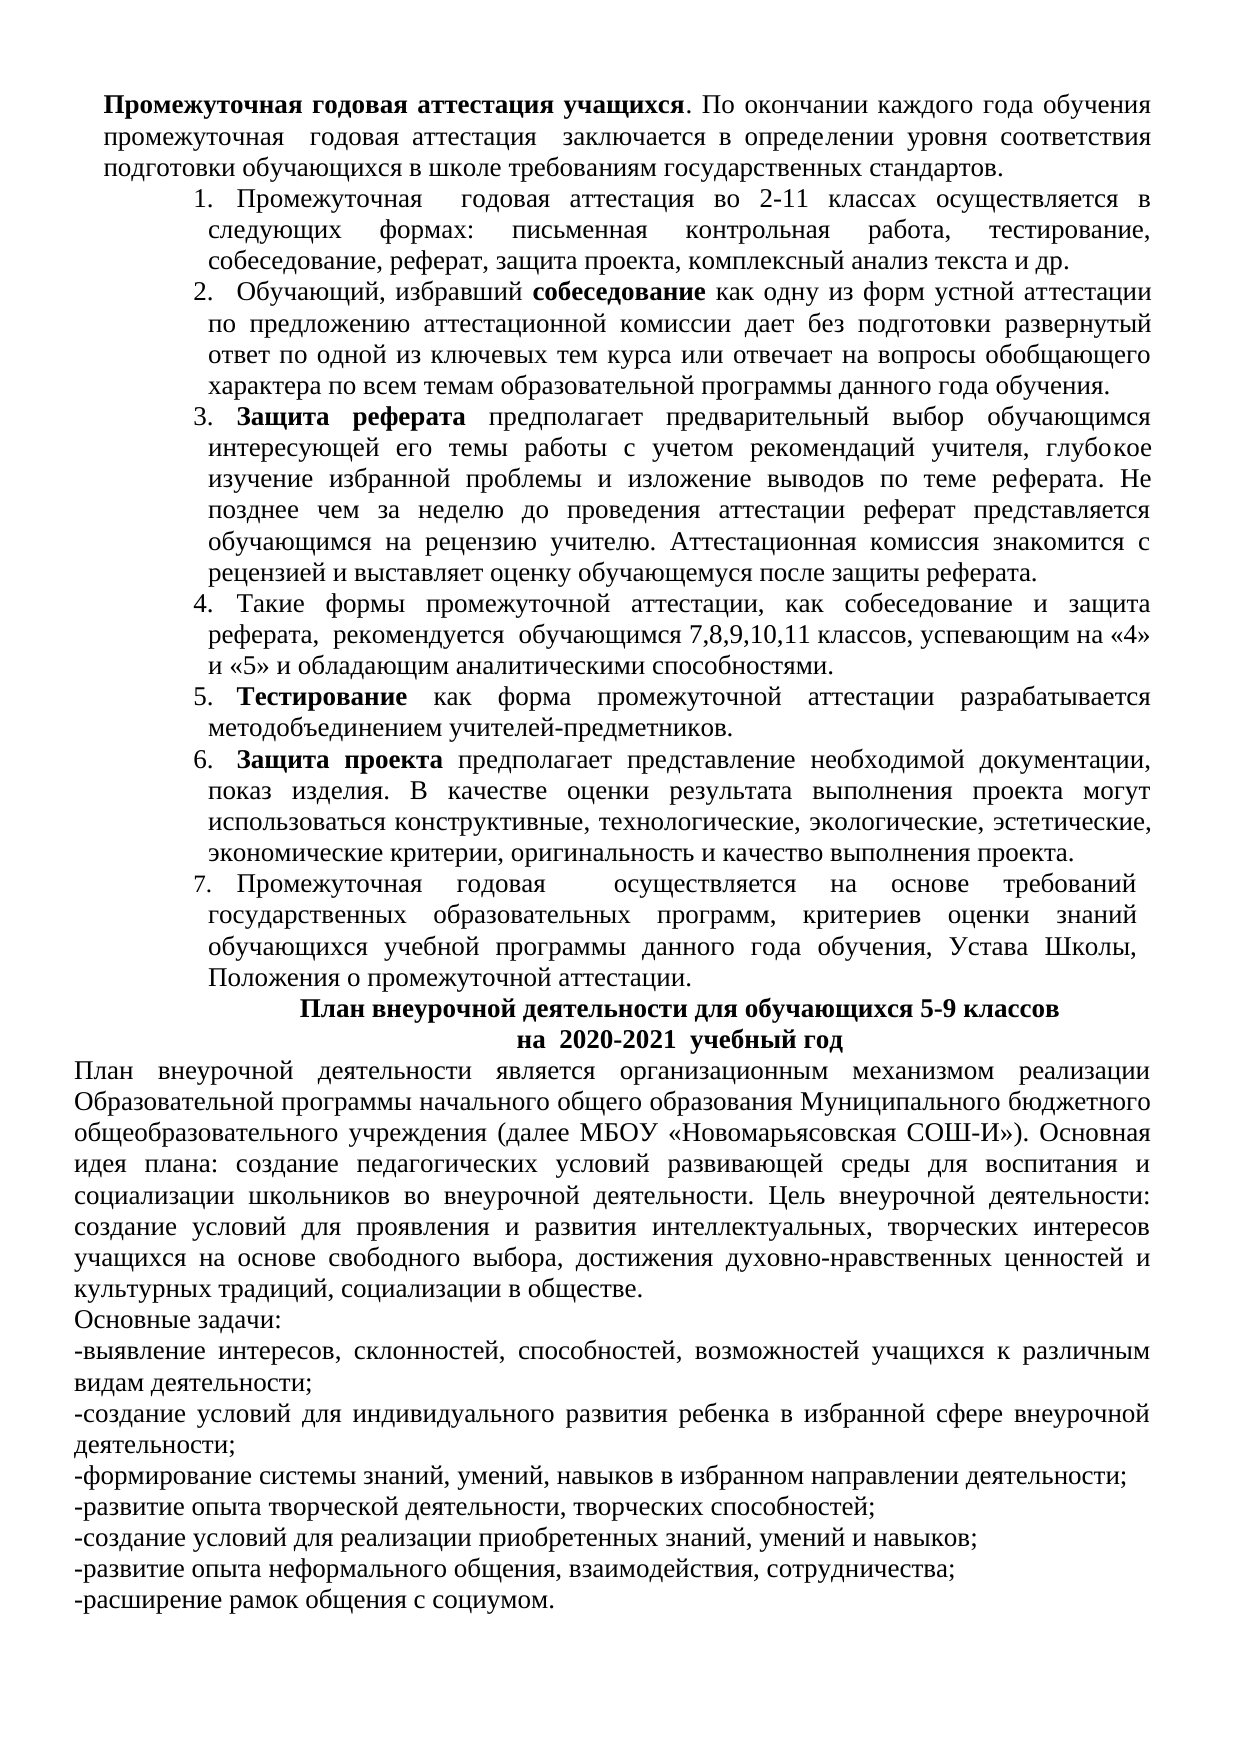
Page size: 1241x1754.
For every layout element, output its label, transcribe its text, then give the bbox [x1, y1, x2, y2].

text Промежуточная годовая аттестация учащихся. По окончании каждого года обучения промежуточная годовая аттестация заключается в определении уровня соответствия подготовки обучающихся в школе требованиям государственных стандартов. [103, 89, 1152, 182]
list Защита реферата предполагает предварительный выбор обучающимся интересующей его темы работы с учетом рекомендаций учителя, глубокое изучение избранной проблемы и изложение выводов по теме реферата. Не позднее чем за неделю до проведения аттестации реферат представляется обучающимся на рецензию учителю. Аттестационная комиссия знакомится с рецензией и выставляет оценку обучающемуся после защиты реферата. [193, 400, 1152, 587]
list Промежуточная годовая осуществляется на основе требований государственных образовательных программ, критериев оценки знаний обучающихся учебной программы данного года обучения, Устава Школы, Положения о промежуточной аттестации. [193, 867, 1137, 992]
list Обучающий, избравший собеседование как одну из форм устной аттестации по предложению аттестационной комиссии дает без подготовки развернутый ответ по одной из ключевых тем курса или отвечает на вопросы обобщающего характера по всем темам образовательной программы данного года обучения. [193, 276, 1152, 400]
list Промежуточная годовая аттестация во 2-11 классах осуществляется в следующих формах: письменная контрольная работа, тестирование, собеседование, реферат, защита проекта, комплексный анализ текста и др. [193, 182, 1152, 276]
text -развитие опыта творческой деятельности, творческих способностей; [74, 1490, 1152, 1521]
list Тестирование как форма промежуточной аттестации разрабатывается методобъединением учителей-предметников. [193, 680, 1152, 743]
text План внеурочной деятельности является организационным механизмом реализации Образовательной программы начального общего образования Муниципального бюджетного общеобразовательного учреждения (далее МБОУ «Новомарьясовская СОШ-И»). Основная идея плана: создание педагогических условий развивающей среды для воспитания и социализации школьников во внеурочной деятельности. Цель внеурочной деятельности: создание условий для проявления и развития интеллектуальных, творческих интересов учащихся на основе свободного выбора, достижения духовно-нравственных ценностей и культурных традиций, социализации в обществе. [74, 1054, 1152, 1303]
list Такие формы промежуточной аттестации, как собеседование и защита реферата, рекомендуется обучающимся 7,8,9,10,11 классов, успевающим на «4» и «5» и обладающим аналитическими способностями. [193, 587, 1152, 680]
list на 2020-2021 учебный год [208, 1023, 1152, 1054]
list План внеурочной деятельности для обучающихся 5-9 классов [208, 992, 1152, 1023]
text -создание условий для реализации приобретенных знаний, умений и навыков; [74, 1521, 1152, 1552]
text -расширение рамок общения с социумом. [74, 1584, 1152, 1615]
text -выявление интересов, склонностей, способностей, возможностей учащихся к различным видам деятельности; [74, 1334, 1152, 1397]
list Защита проекта предполагает представление необходимой документации, показ изделия. В качестве оценки результата выполнения проекта могут использоваться конструктивные, технологические, экологические, эстетические, экономические критерии, оригинальность и качество выполнения проекта. [193, 743, 1152, 867]
text Основные задачи: [74, 1303, 1152, 1334]
text -создание условий для индивидуального развития ребенка в избранной сфере внеурочной деятельности; [74, 1397, 1152, 1459]
text -формирование системы знаний, умений, навыков в избранном направлении деятельности; [74, 1459, 1152, 1490]
text -развитие опыта неформального общения, взаимодействия, сотрудничества; [74, 1552, 1152, 1584]
